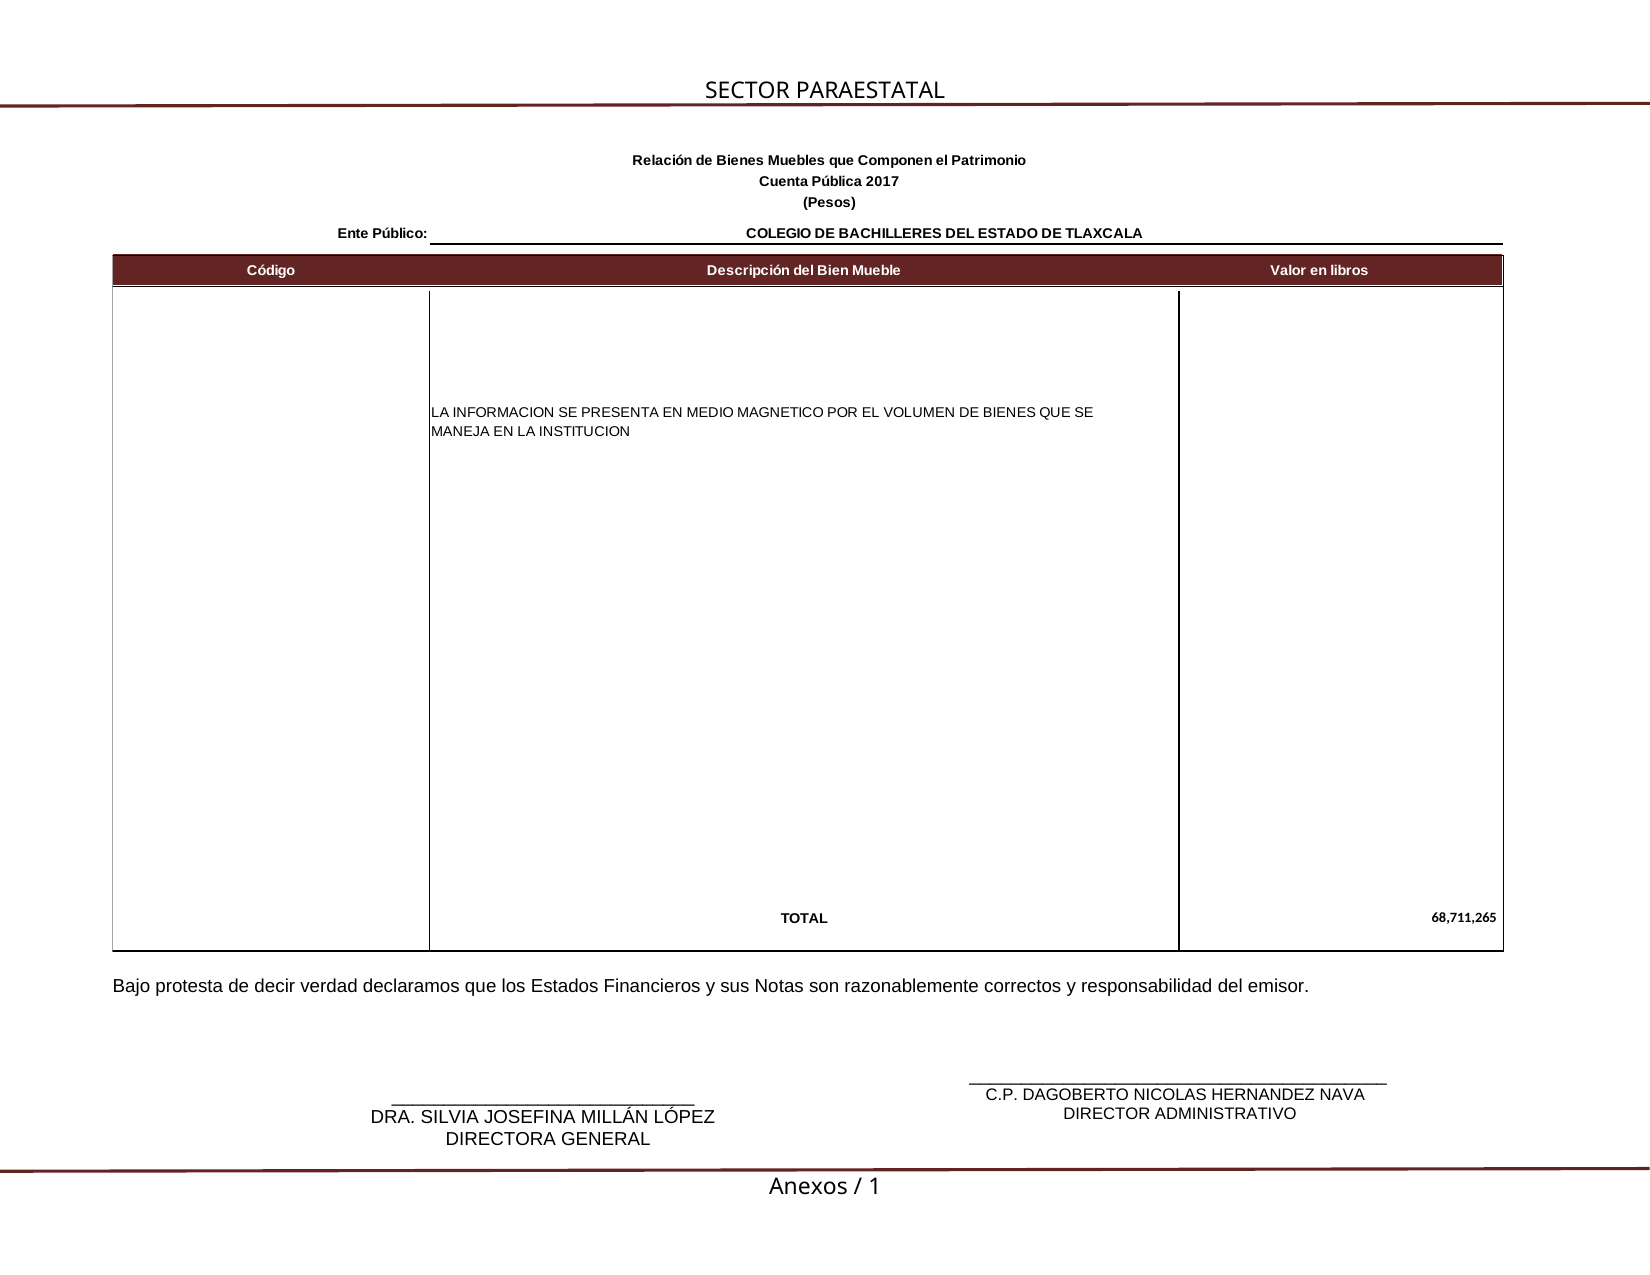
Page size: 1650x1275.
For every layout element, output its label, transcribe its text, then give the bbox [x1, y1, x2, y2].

text Bajo protesta de decir verdad declaramos que los Estados Financieros y sus Notas son razonablemente correctos y responsabilidad del emisor. [112, 150, 1537, 997]
